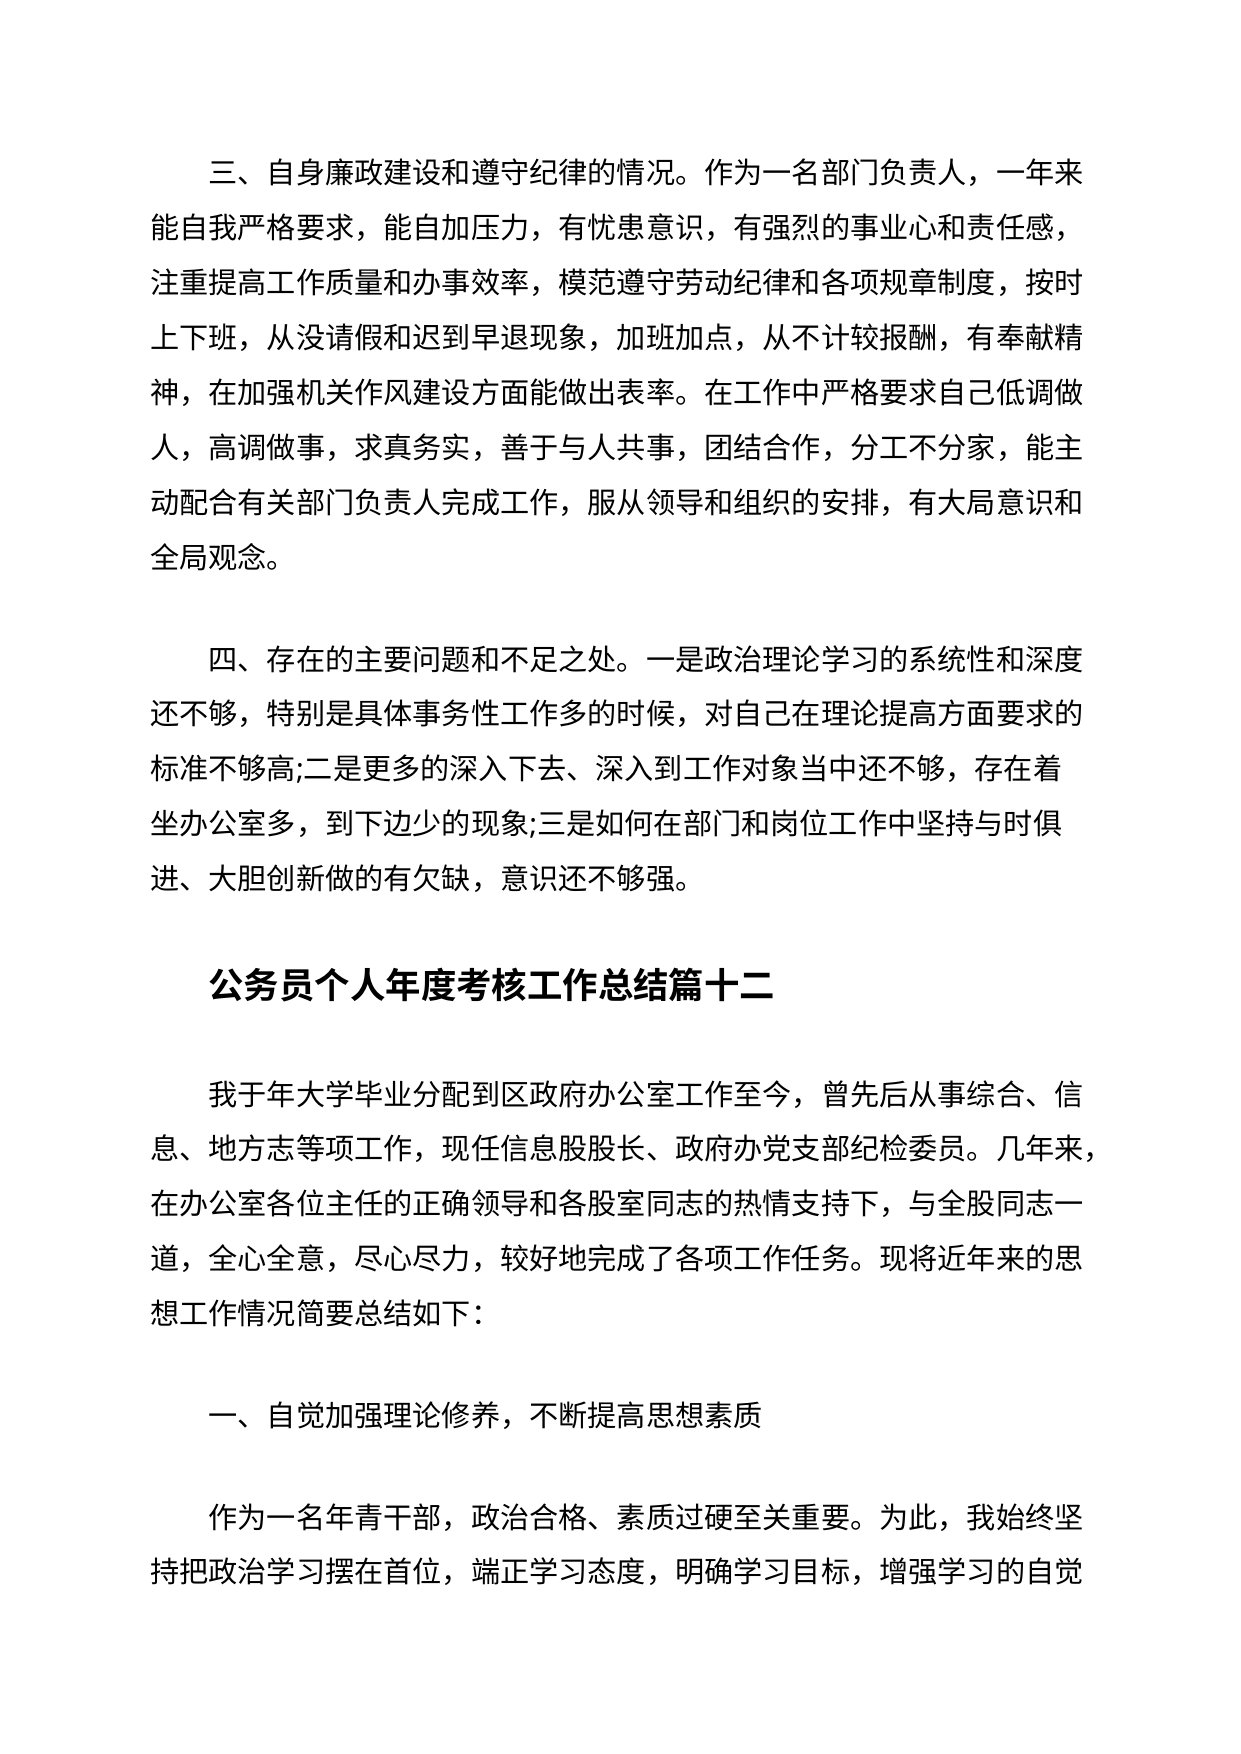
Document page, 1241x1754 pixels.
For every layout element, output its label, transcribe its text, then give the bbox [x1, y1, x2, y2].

text 我于年大学毕业分配到区政府办公室工作至今，曾先后从事综合、信息、地方志等项工作，现任信息股股长、政府办党支部纪检委员。几年来，在办公室各位主任的正确领导和各股室同志的热情支持下，与全股同志一道，全心全意，尽心尽力，较好地完成了各项工作任务。现将近年来的思想工作情况简要总结如下： [150, 1071, 1090, 1333]
text 四、存在的主要问题和不足之处。一是政治理论学习的系统性和深度还不够，特别是具体事务性工作多的时候，对自己在理论提高方面要求的标准不够高;二是更多的深入下去、深入到工作对象当中还不够，存在着坐办公室多，到下边少的现象;三是如何在部门和岗位工作中坚持与时俱进、大胆创新做的有欠缺，意识还不够强。 [150, 636, 1090, 898]
text 三、自身廉政建设和遵守纪律的情况。作为一名部门负责人，一年来能自我严格要求，能自加压力，有忧患意识，有强烈的事业心和责任感，注重提高工作质量和办事效率，模范遵守劳动纪律和各项规章制度，按时上下班，从没请假和迟到早退现象，加班加点，从不计较报酬，有奉献精神，在加强机关作风建设方面能做出表率。在工作中严格要求自己低调做人，高调做事，求真务实，善于与人共事，团结合作，分工不分家，能主动配合有关部门负责人完成工作，服从领导和组织的安排，有大局意识和全局观念。 [150, 150, 1090, 577]
text 公务员个人年度考核工作总结篇十二 [150, 958, 1090, 1009]
text 一、自觉加强理论修养，不断提高思想素质 [150, 1392, 1090, 1435]
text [150, 1494, 1090, 1591]
